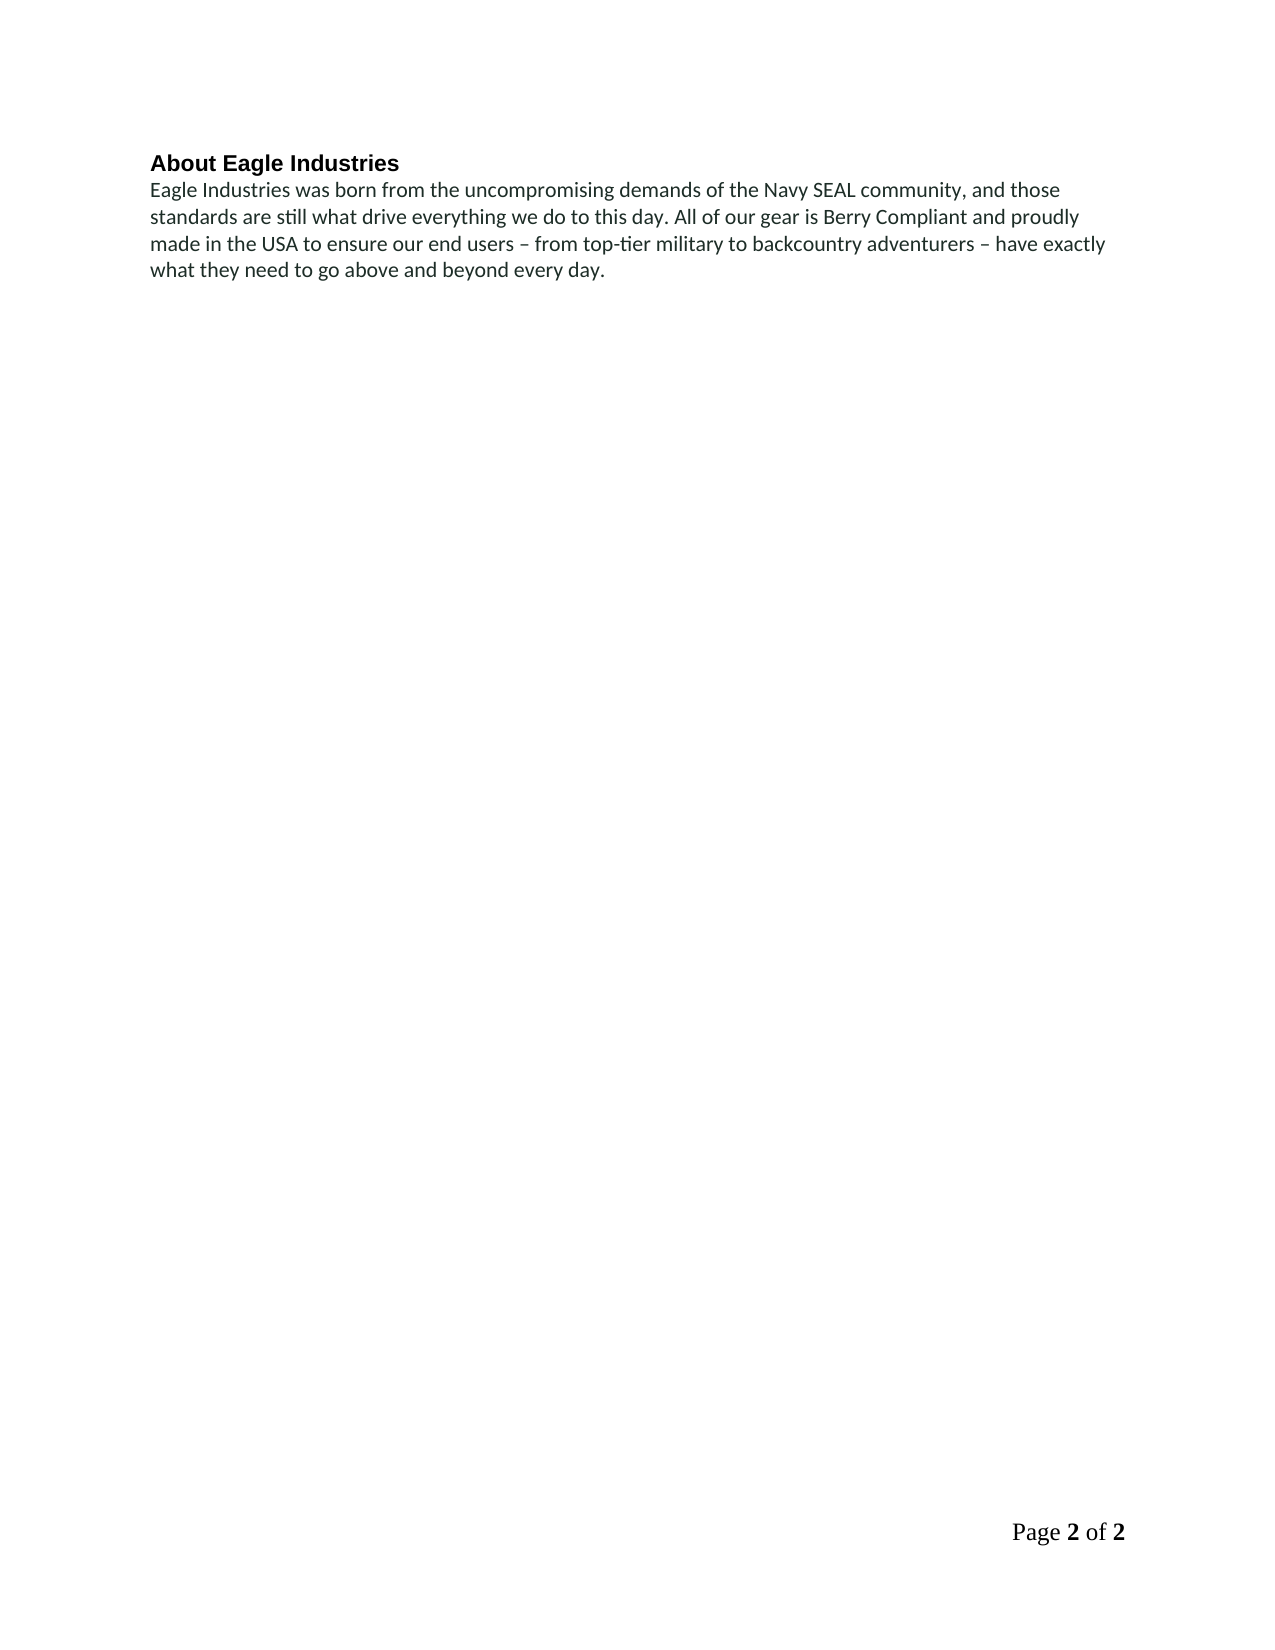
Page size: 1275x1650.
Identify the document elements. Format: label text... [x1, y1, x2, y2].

text Eagle Industries was born from the uncompromising demands of the Navy SEAL community, and those standards are still what drive everything we do to this day. All of our gear is Berry Compliant and proudly made in the USA to ensure our end users – from top-tier military to backcountry adventurers – have exactly what they need to go above and beyond every day. [606, 176, 1125, 283]
text About Eagle Industries [150, 150, 1125, 176]
